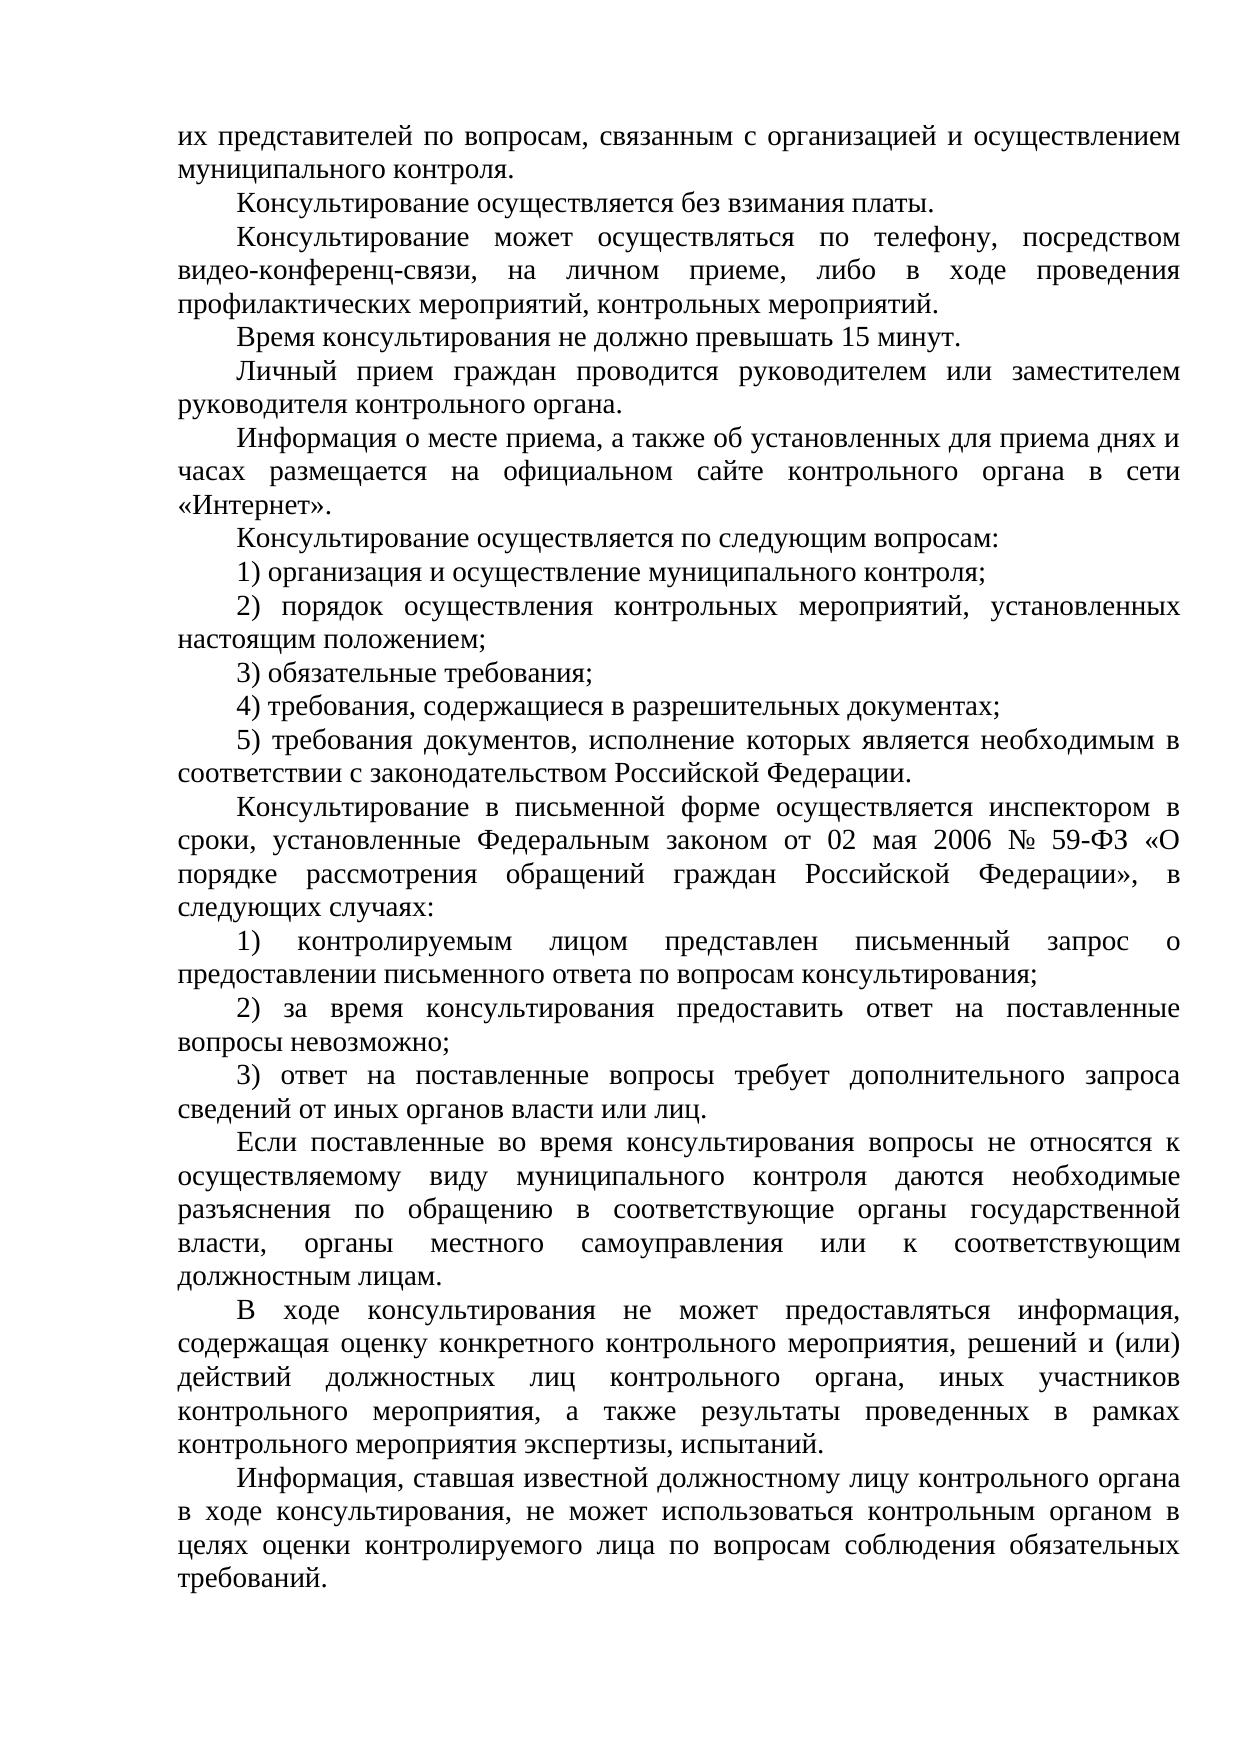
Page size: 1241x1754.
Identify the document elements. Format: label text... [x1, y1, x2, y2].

text Время консультирования не должно превышать 15 минут. [177, 319, 1181, 353]
text Консультирование может осуществляться по телефону, посредством видео-конференц-связи, на личном приеме, либо в ходе проведения профилактических мероприятий, контрольных мероприятий. [177, 219, 1181, 319]
text Информация, ставшая известной должностному лицу контрольного органа в ходе консультирования, не может использоваться контрольным органом в целях оценки контролируемого лица по вопросам соблюдения обязательных требований. [177, 1460, 1181, 1594]
text 3) обязательные требования; [177, 655, 1181, 688]
text 1) контролируемым лицом представлен письменный запрос о предоставлении письменного ответа по вопросам консультирования; [177, 923, 1181, 990]
text В ходе консультирования не может предоставляться информация, содержащая оценку конкретного контрольного мероприятия, решений и (или) действий должностных лиц контрольного органа, иных участников контрольного мероприятия, а также результаты проведенных в рамках контрольного мероприятия экспертизы, испытаний. [177, 1292, 1181, 1460]
text 2) порядок осуществления контрольных мероприятий, установленных настоящим положением; [177, 588, 1181, 655]
text 4) требования, содержащиеся в разрешительных документах; [177, 688, 1181, 722]
text Если поставленные во время консультирования вопросы не относятся к осуществляемому виду муниципального контроля даются необходимые разъяснения по обращению в соответствующие органы государственной власти, органы местного самоуправления или к соответствующим должностным лицам. [177, 1124, 1181, 1292]
text Консультирование осуществляется без взимания платы. [177, 185, 1181, 219]
text Информация о месте приема, а также об установленных для приема днях и часах размещается на официальном сайте контрольного органа в сети «Интернет». [177, 420, 1181, 521]
text Личный прием граждан проводится руководителем или заместителем руководителя контрольного органа. [177, 353, 1181, 420]
text Консультирование в письменной форме осуществляется инспектором в сроки, установленные Федеральным законом от 02 мая 2006 № 59-ФЗ «О порядке рассмотрения обращений граждан Российской Федерации», в следующих случаях: [177, 789, 1181, 923]
text 5) требования документов, исполнение которых является необходимым в соответствии с законодательством Российской Федерации. [177, 722, 1181, 789]
text Консультирование осуществляется по следующим вопросам: [177, 521, 1181, 554]
text 1) организация и осуществление муниципального контроля; [177, 554, 1181, 588]
text 3) ответ на поставленные вопросы требует дополнительного запроса сведений от иных органов власти или лиц. [177, 1057, 1181, 1124]
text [177, 118, 1181, 185]
text 2) за время консультирования предоставить ответ на поставленные вопросы невозможно; [177, 990, 1181, 1057]
